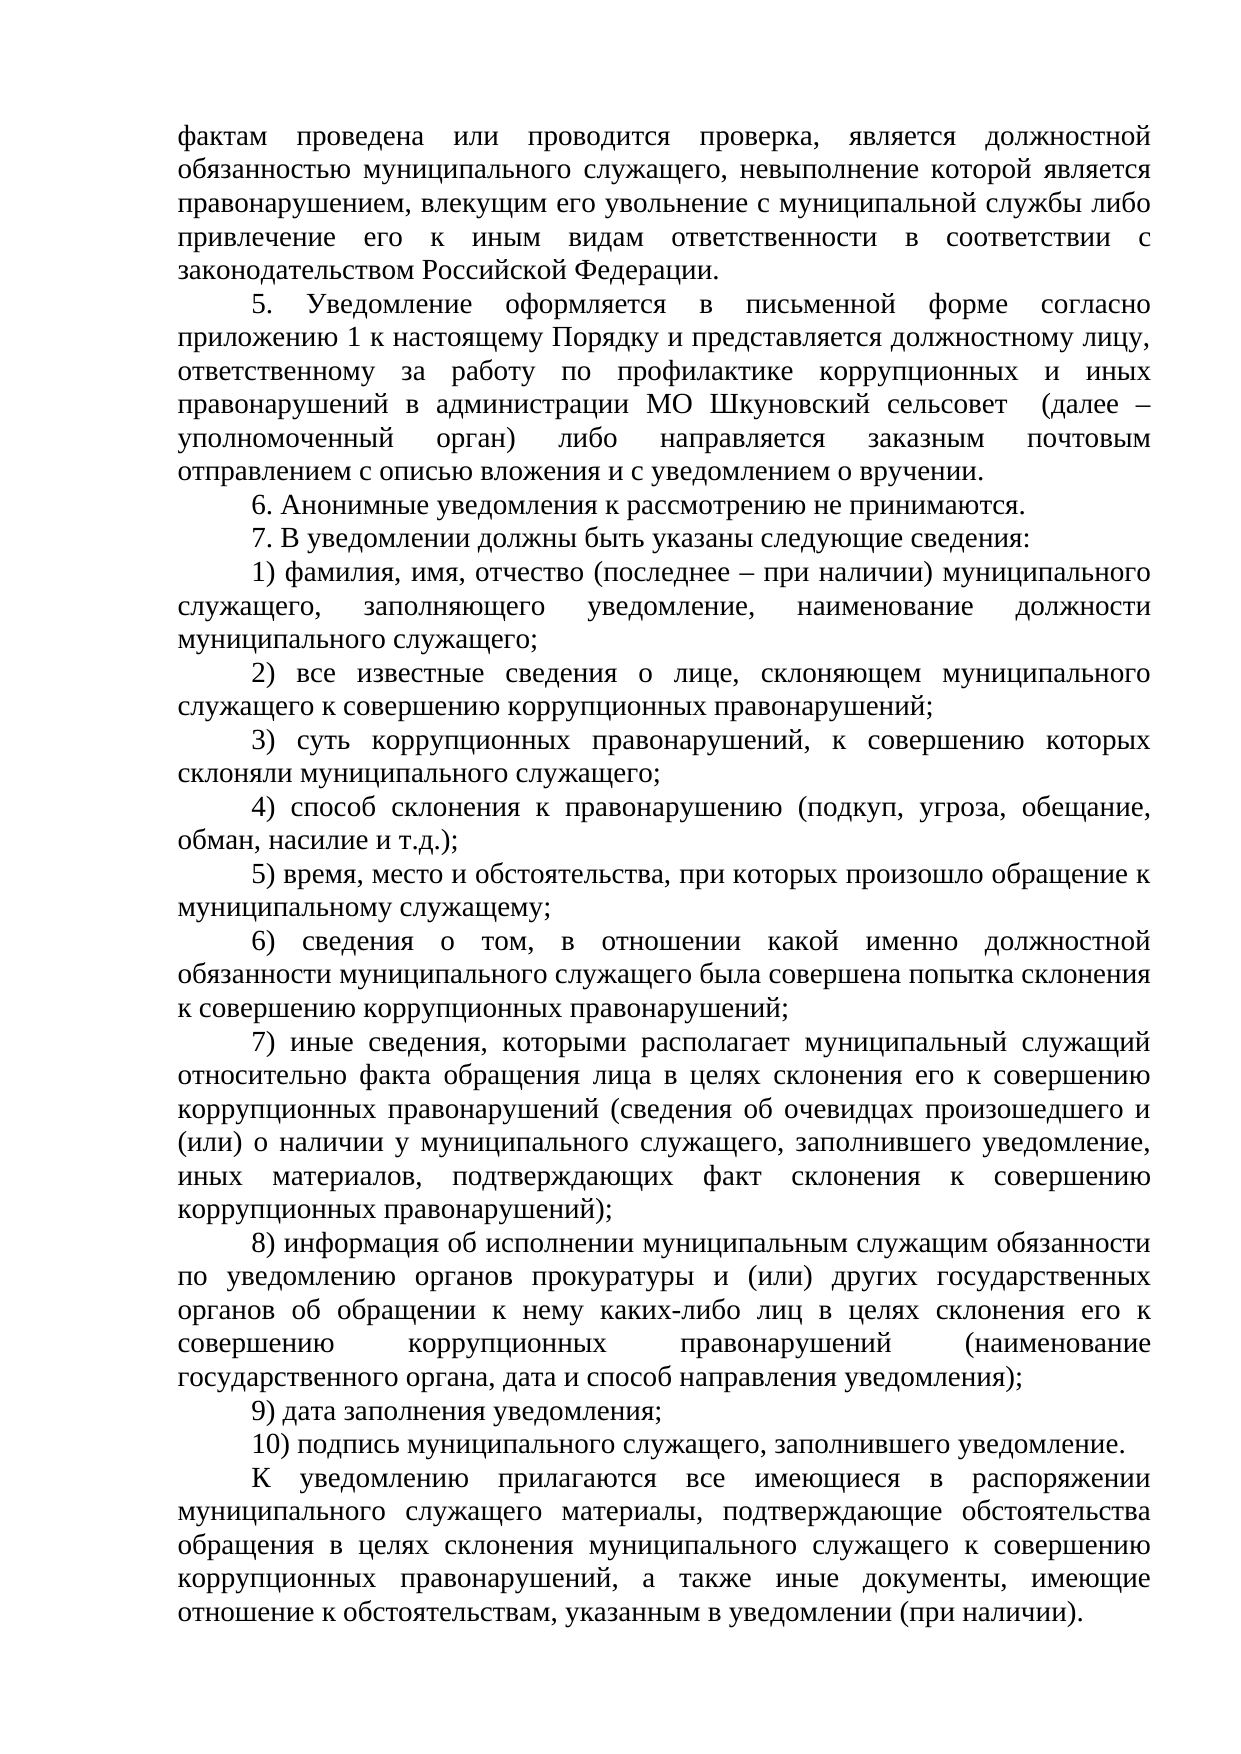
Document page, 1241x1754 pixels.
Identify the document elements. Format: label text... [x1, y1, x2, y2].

text 4) способ склонения к правонарушению (подкуп, угроза, обещание, обман, насилие и т.д.); [177, 789, 1152, 856]
text 3) суть коррупционных правонарушений, к совершению которых склоняли муниципального служащего; [177, 722, 1152, 789]
text 5) время, место и обстоятельства, при которых произошло обращение к муниципальному служащему; [177, 856, 1152, 923]
text 1) фамилия, имя, отчество (последнее – при наличии) муниципального служащего, заполняющего уведомление, наименование должности муниципального служащего; [177, 554, 1152, 655]
text 6) сведения о том, в отношении какой именно должностной обязанности муниципального служащего была совершена попытка склонения к совершению коррупционных правонарушений; [177, 923, 1152, 1024]
text 9) дата заполнения уведомления; [177, 1393, 1152, 1426]
text 10) подпись муниципального служащего, заполнившего уведомление. [177, 1426, 1152, 1460]
text 5. Уведомление оформляется в письменной форме согласно приложению 1 к настоящему Порядку и представляется должностному лицу, ответственному за работу по профилактике коррупционных и иных правонарушений в администрации МО Шкуновский сельсовет (далее – уполномоченный орган) либо направляется заказным почтовым отправлением с описью вложения и с уведомлением о вручении. [177, 286, 1152, 487]
text 6. Анонимные уведомления к рассмотрению не принимаются. [177, 487, 1152, 521]
text 7. В уведомлении должны быть указаны следующие сведения: [177, 521, 1152, 554]
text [177, 118, 1152, 286]
text 7) иные сведения, которыми располагает муниципальный служащий относительно факта обращения лица в целях склонения его к совершению коррупционных правонарушений (сведения об очевидцах произошедшего и (или) о наличии у муниципального служащего, заполнившего уведомление, иных материалов, подтверждающих факт склонения к совершению коррупционных правонарушений); [177, 1024, 1152, 1225]
text 8) информация об исполнении муниципальным служащим обязанности по уведомлению органов прокуратуры и (или) других государственных органов об обращении к нему каких-либо лиц в целях склонения его к совершению коррупционных правонарушений (наименование государственного органа, дата и способ направления уведомления); [177, 1225, 1152, 1393]
text К уведомлению прилагаются все имеющиеся в распоряжении муниципального служащего материалы, подтверждающие обстоятельства обращения в целях склонения муниципального служащего к совершению коррупционных правонарушений, а также иные документы, имеющие отношение к обстоятельствам, указанным в уведомлении (при наличии). [177, 1460, 1152, 1627]
text 2) все известные сведения о лице, склоняющем муниципального служащего к совершению коррупционных правонарушений; [177, 655, 1152, 722]
